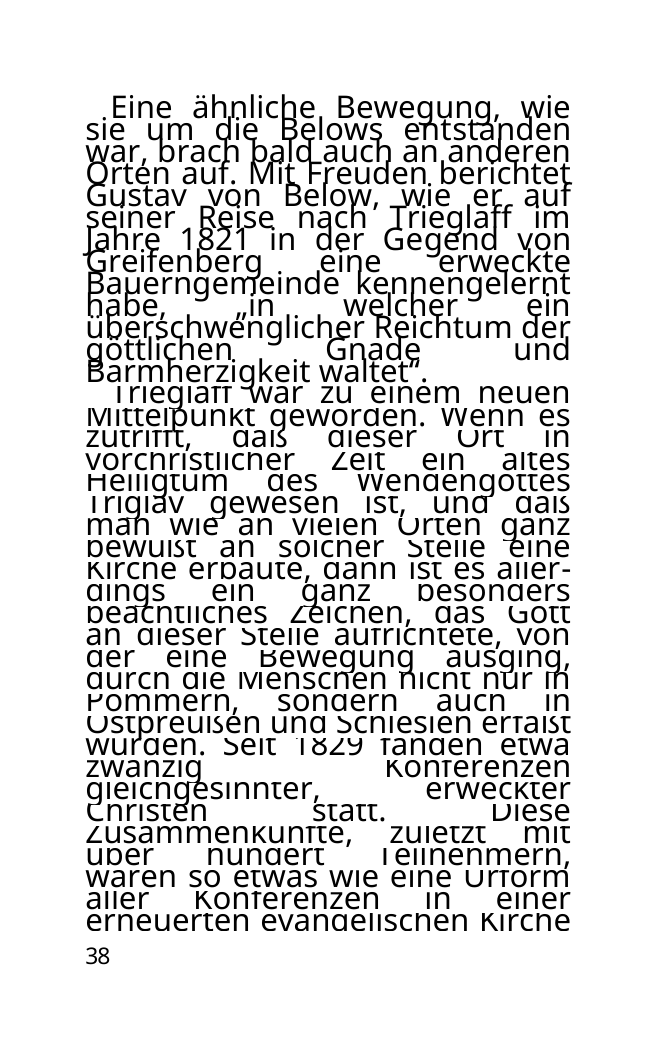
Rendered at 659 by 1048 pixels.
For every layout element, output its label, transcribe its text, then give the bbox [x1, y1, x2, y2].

text Eine ähnliche Bewegung, wie sie um die Belows entstanden war, brach bald auch an anderen Orten auf. Mit Freuden berichtet Gustav von Below, wie er auf seiner Reise nach Trieglaff im Jahre 1821 in der Gegend von Greifenberg eine erweckte Bauerngemeinde kennengelernt habe, „in welcher ein überschwenglicher Reichtum der göttlichen Gnade und Barmherzigkeit waltet“. [85, 101, 571, 386]
text 38 [85, 946, 112, 969]
text Trieglaff war zu einem neuen Mittelpunkt geworden. Wenn es zutrifft, daß dieser Ort in vorchristlicher Zeit ein altes Heiligtum des Wendengottes Triglav gewesen ist, und daß man wie an vielen Orten ganz bewußt an solcher Stelle eine Kirche erbaute, dann ist es allerdings ein ganz besonders beachtliches Zeichen, das Gott an dieser Stelle aufrichtete, von der eine Bewegung ausging, durch die Menschen nicht nur in Pommern, sondern auch in Ostpreußen und Schlesien erfaßt wurden. Seit 1829 fanden etwa zwanzig Konferenzen gleichgesinnter, erweckter Christen statt. Diese Zusammenkünfte, zuletzt mit über hundert Teilnehmern, waren so etwas wie eine Urform aller Konferenzen in einer erneuerten evangelischen Kirche des 19. und 20. Jahrhunderts. Außer dem neuen Pfarrer Dummert wirkten hier u. a. die Pastoren der Erwek- kungsbewegung: Büchsei, Meinhof, Wetzel, Görke, Knak und Wangemann, sowie der Berliner Professor Hengstenberg. Diese Konferenzen, auf denen der Geist der Demut, Entschiedenheit und Freudigkeit herrschte, hat der Hausherr später als die einzig interessanten Gesellschaften bezeichnet, auf denen man sich unmöglich langweilen konnte. Sie sind für ihn ein Stück seines Lebens geworden. Es waren die ersten freien Zusammenkünfte glaubenstreuer Christen in jenem Raum. Was an altem Bibelglauben sich bei den Stillen im Lande gehalten hatte, wagte sich jetzt wieder heraus. Wenn es richtig ist, daß in der damaligen Zeit die Verkündigung des Evangeliums am meisten unter der Ab [85, 386, 571, 931]
